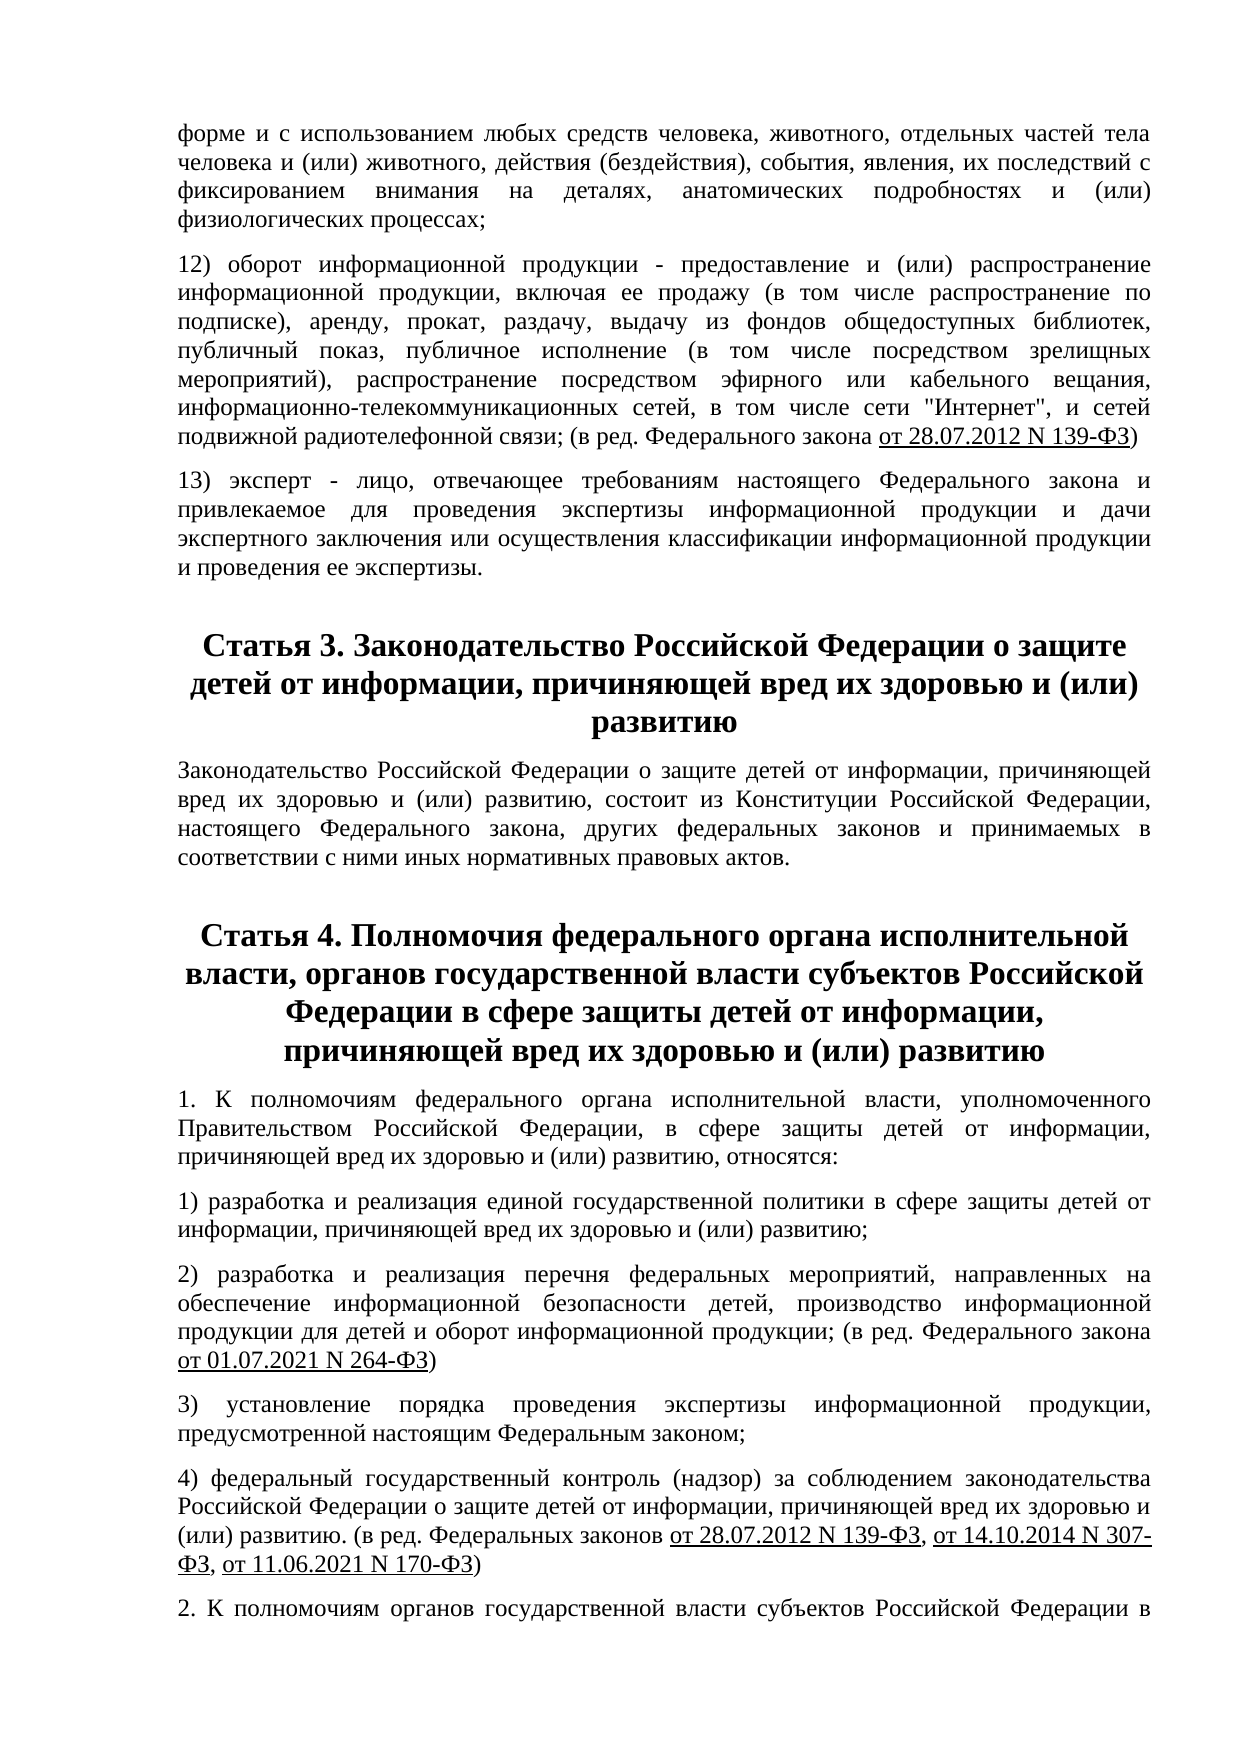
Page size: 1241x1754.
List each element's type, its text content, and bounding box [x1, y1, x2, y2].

text 3) установление порядка проведения экспертизы информационной продукции, предусмотренной настоящим Федеральным законом; [177, 1389, 1152, 1447]
text Статья 4. Полномочия федерального органа исполнительной власти, органов государственной власти субъектов Российской Федерации в сфере защиты детей от информации, причиняющей вред их здоровью и (или) развитию [177, 915, 1152, 1068]
text Статья 3. Законодательство Российской Федерации о защите детей от информации, причиняющей вред их здоровью и (или) развитию [177, 625, 1152, 740]
text 12) оборот информационной продукции - предоставление и (или) распространение информационной продукции, включая ее продажу (в том числе распространение по подписке), аренду, прокат, раздачу, выдачу из фондов общедоступных библиотек, публичный показ, публичное исполнение (в том числе посредством зрелищных мероприятий), распространение посредством эфирного или кабельного вещания, информационно-телекоммуникационных сетей, в том числе сети "Интернет", и сетей подвижной радиотелефонной связи; (в ред. Федерального закона от 28.07.2012 N 139-ФЗ) [177, 249, 1152, 450]
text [177, 118, 1152, 233]
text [177, 1593, 1152, 1622]
text Законодательство Российской Федерации о защите детей от информации, причиняющей вред их здоровью и (или) развитию, состоит из Конституции Российской Федерации, настоящего Федерального закона, других федеральных законов и принимаемых в соответствии с ними иных нормативных правовых актов. [177, 756, 1152, 871]
text 4) федеральный государственный контроль (надзор) за соблюдением законодательства Российской Федерации о защите детей от информации, причиняющей вред их здоровью и (или) развитию. (в ред. Федеральных законов от 28.07.2012 N 139-ФЗ, от 14.10.2014 N 307-ФЗ, от 11.06.2021 N 170-ФЗ) [177, 1463, 1152, 1578]
text 1. К полномочиям федерального органа исполнительной власти, уполномоченного Правительством Российской Федерации, в сфере защиты детей от информации, причиняющей вред их здоровью и (или) развитию, относятся: [177, 1084, 1152, 1170]
text 2) разработка и реализация перечня федеральных мероприятий, направленных на обеспечение информационной безопасности детей, производство информационной продукции для детей и оборот информационной продукции; (в ред. Федерального закона от 01.07.2021 N 264-ФЗ) [177, 1259, 1152, 1374]
text 1) разработка и реализация единой государственной политики в сфере защиты детей от информации, причиняющей вред их здоровью и (или) развитию; [177, 1186, 1152, 1243]
text 13) эксперт - лицо, отвечающее требованиям настоящего Федерального закона и привлекаемое для проведения экспертизы информационной продукции и дачи экспертного заключения или осуществления классификации информационной продукции и проведения ее экспертизы. [177, 466, 1152, 581]
